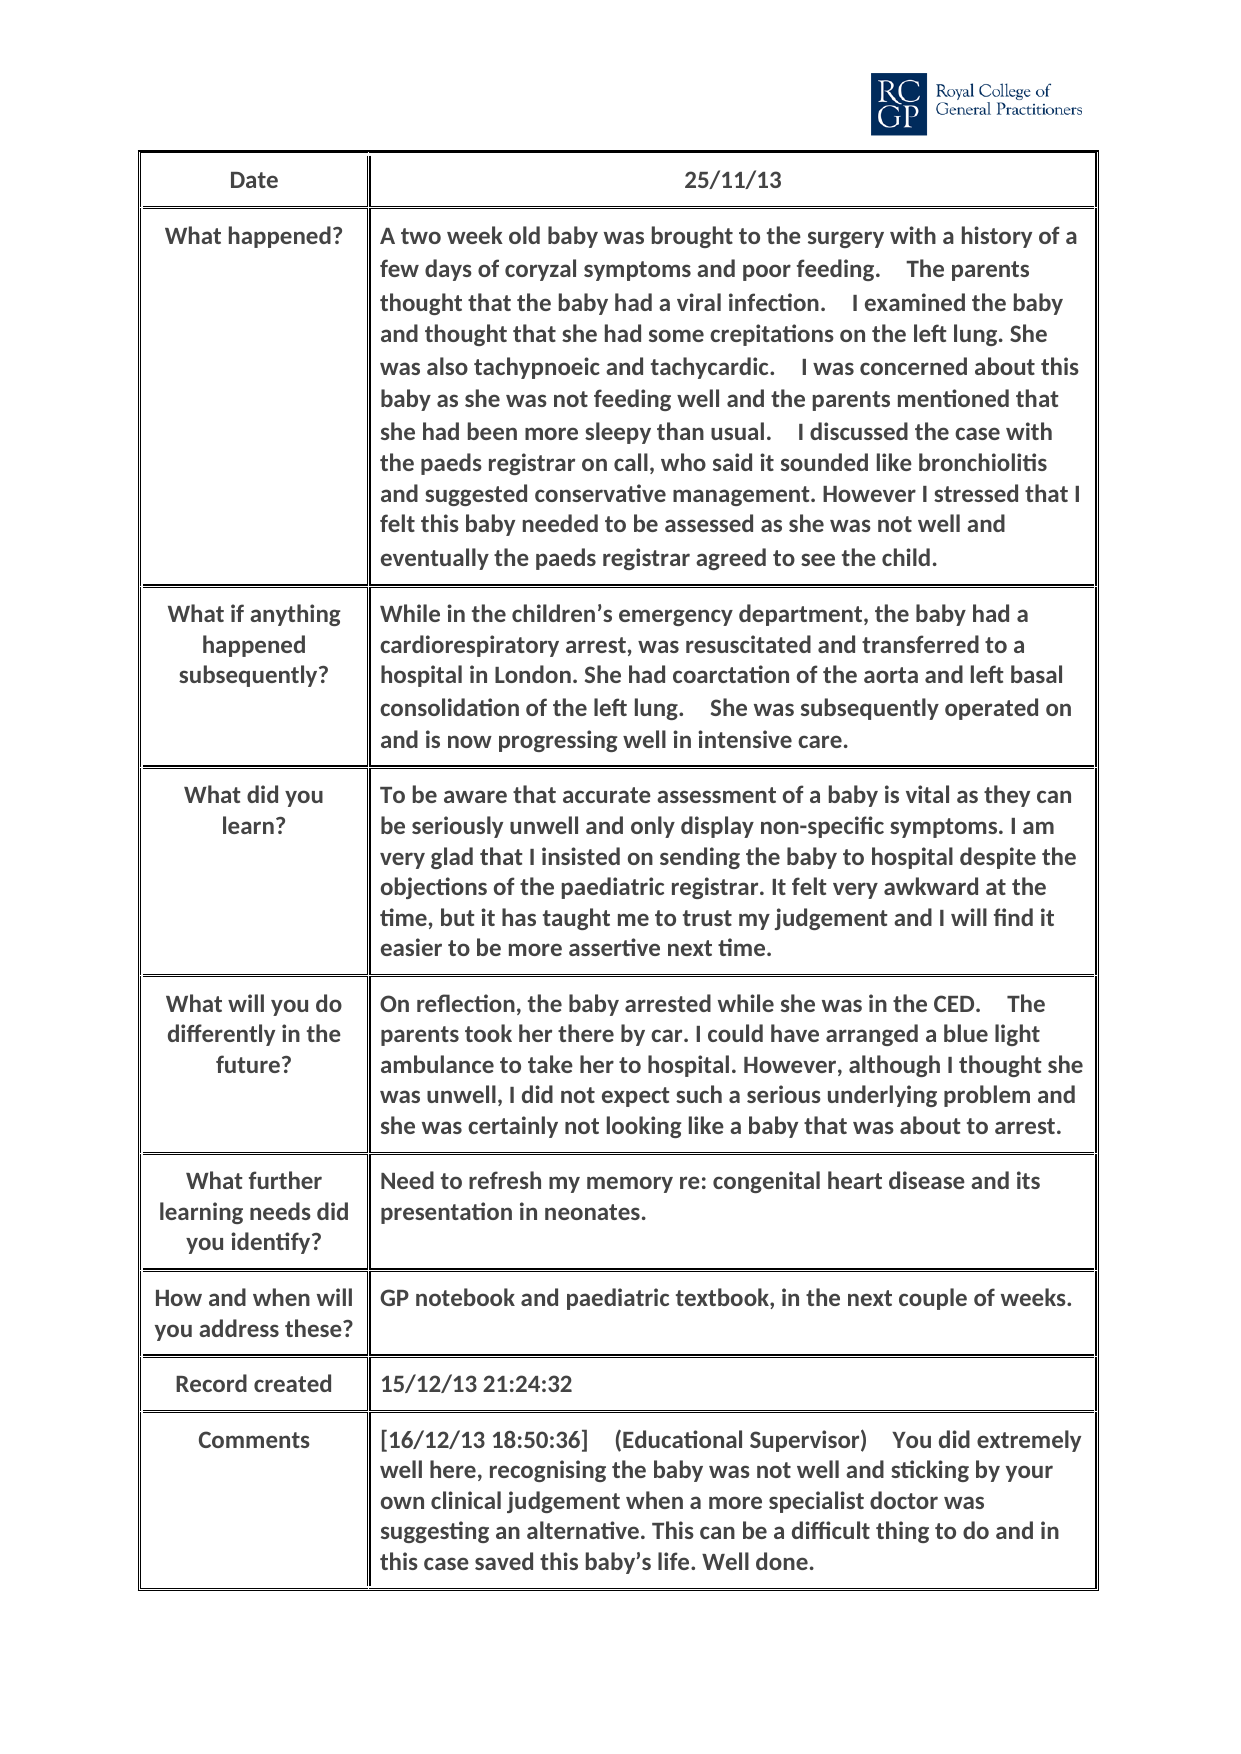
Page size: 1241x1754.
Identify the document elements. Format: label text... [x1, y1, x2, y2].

table_header 25/11/13 [369, 153, 1095, 206]
table_cell [16/12/13 18:50:36] (Educational Supervisor) You did extremely well here, recognising the baby was not well and sticking by your own clinical judgement when a more specialist doctor was suggesting an alternative. This can be a difficult thing to do and in this case saved this baby’s life. Well done. [369, 1410, 1097, 1587]
table_cell Comments [139, 1410, 369, 1587]
table_cell Record created [141, 1354, 367, 1410]
table_cell A two week old baby was brought to the surgery with a history of a few days of coryzal symptoms and poor feeding. The parents thought that the baby had a viral infection. I examined the baby and thought that she had some crepitations on the left lung. She was also tachypnoeic and tachycardic. I was concerned about this baby as she was not feeding well and the parents mentioned that she had been more sleepy than usual. I discussed the case with the paeds registrar on call, who said it sounded like bronchiolitis and suggested conservative management. However I stressed that I felt this baby needed to be assessed as she was not well and eventually the paeds registrar agreed to see the child. [369, 206, 1097, 584]
table_cell What did you learn? [141, 765, 367, 974]
table_cell 15/12/13 21:24:32 [371, 1354, 1096, 1410]
table_cell On reflection, the baby arrested while she was in the CED. The parents took her there by car. I could have arranged a blue light ambulance to take her to hospital. However, although I thought she was unwell, I did not expect such a serious underlying problem and she was certainly not looking like a baby that was about to arrest. [369, 974, 1097, 1151]
table_cell What further learning needs did you identify? [141, 1151, 367, 1268]
table_cell How and when will you address these? [141, 1268, 367, 1354]
picture [869, 73, 1091, 146]
table_cell Need to refresh my memory re: congenital heart disease and its presentation in neonates. [371, 1151, 1096, 1268]
table_cell What happened? [139, 206, 369, 584]
table_cell What if anything happened subsequently? [141, 584, 367, 765]
table_cell GP notebook and paediatric textbook, in the next couple of weeks. [371, 1268, 1096, 1354]
table_header Date [141, 152, 369, 206]
table_cell To be aware that accurate assessment of a baby is vital as they can be seriously unwell and only display non-specific symptoms. I am very glad that I insisted on sending the baby to hospital despite the objections of the paediatric registrar. It felt very awkward at the time, but it has taught me to trust my judgement and I will find it easier to be more assertive next time. [371, 765, 1096, 974]
table_cell What will you do differently in the future? [139, 974, 369, 1151]
table_cell While in the children’s emergency department, the baby had a cardiorespiratory arrest, was resuscitated and transferred to a hospital in London. She had coarctation of the aorta and left basal consolidation of the left lung. She was subsequently operated on and is now progressing well in intensive care. [371, 584, 1096, 765]
